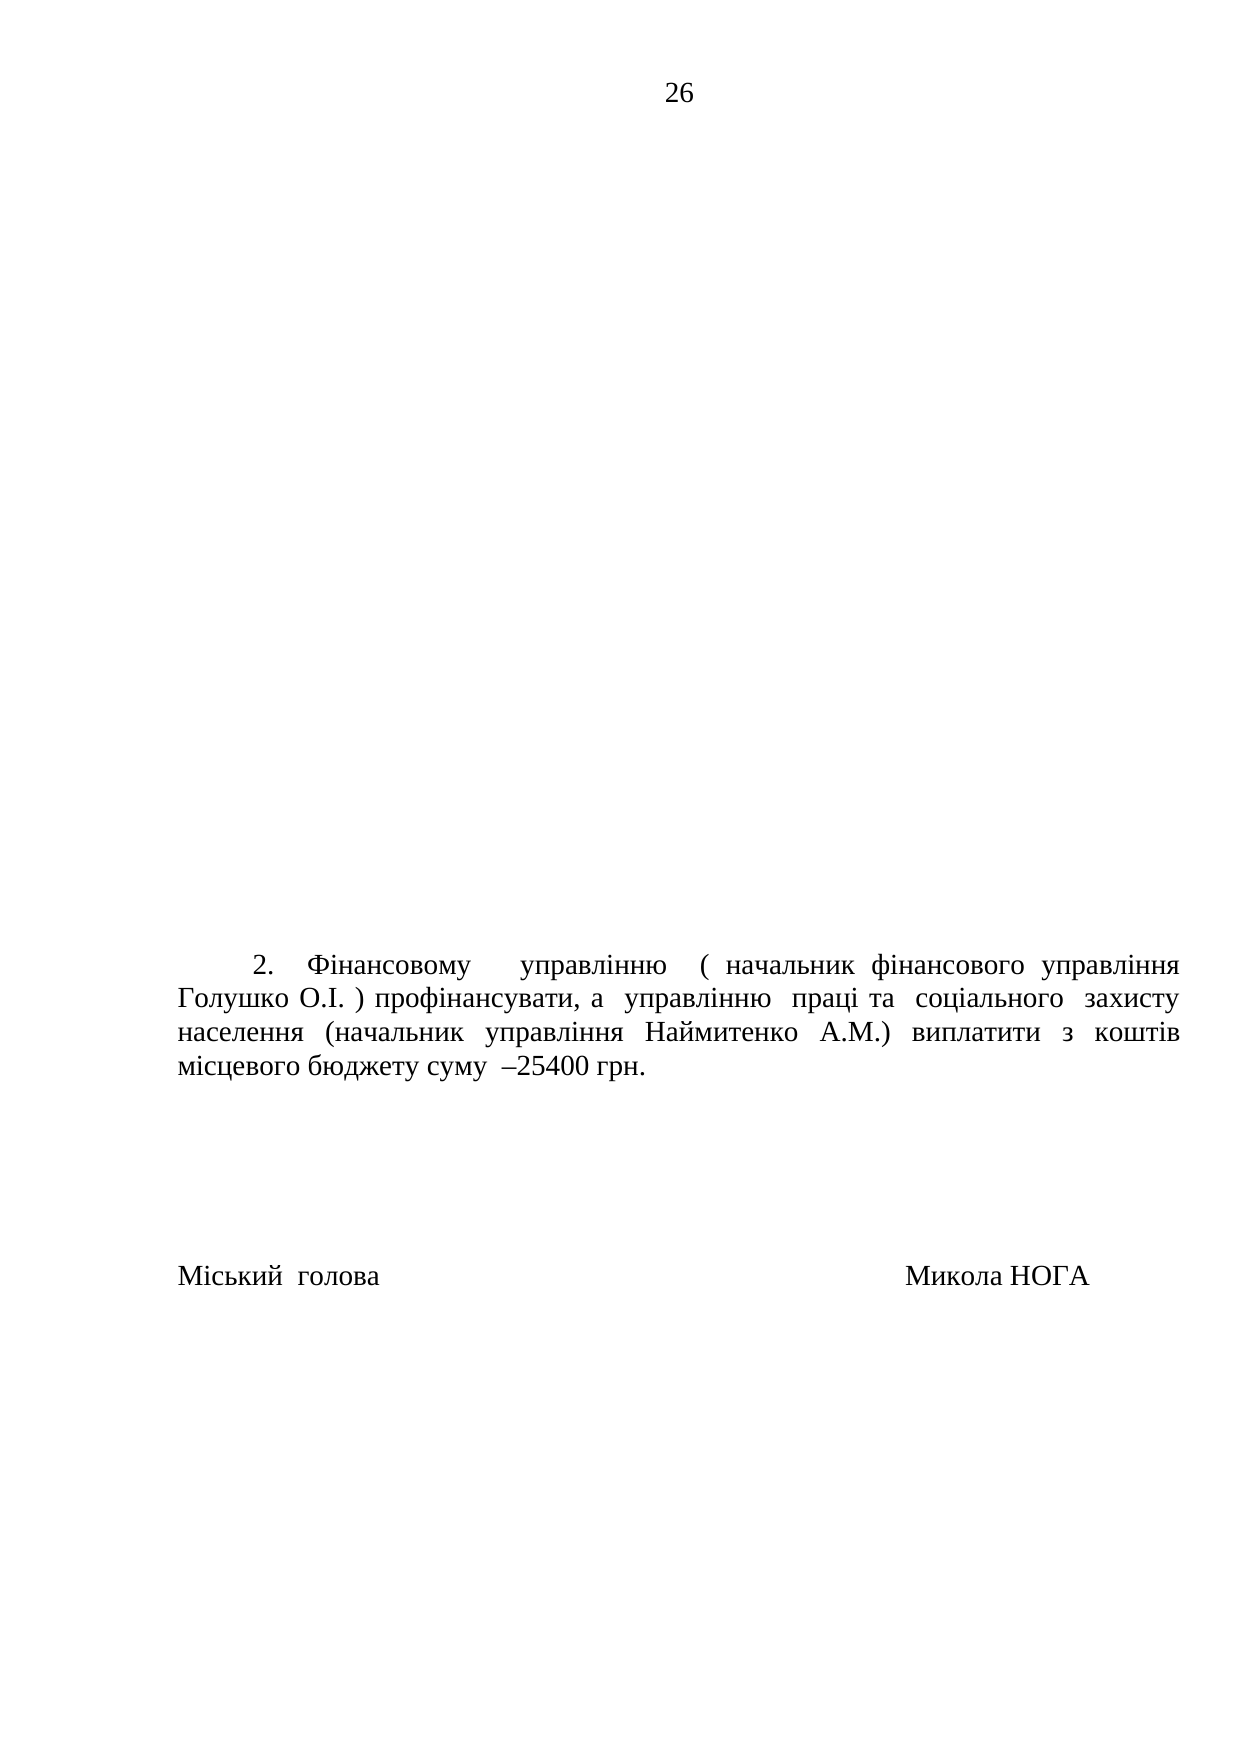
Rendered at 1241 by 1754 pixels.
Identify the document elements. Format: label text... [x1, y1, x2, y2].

text 2. Фінансовому управлінню ( начальник фінансового управління Голушко О.І. ) профінансувати, а управлінню праці та соціального захисту населення (начальник управління Наймитенко А.М.) виплатити з коштів місцевого бюджету суму –25400 грн. [177, 947, 1181, 1081]
text Міський голова Микола НОГА [177, 1258, 1181, 1292]
